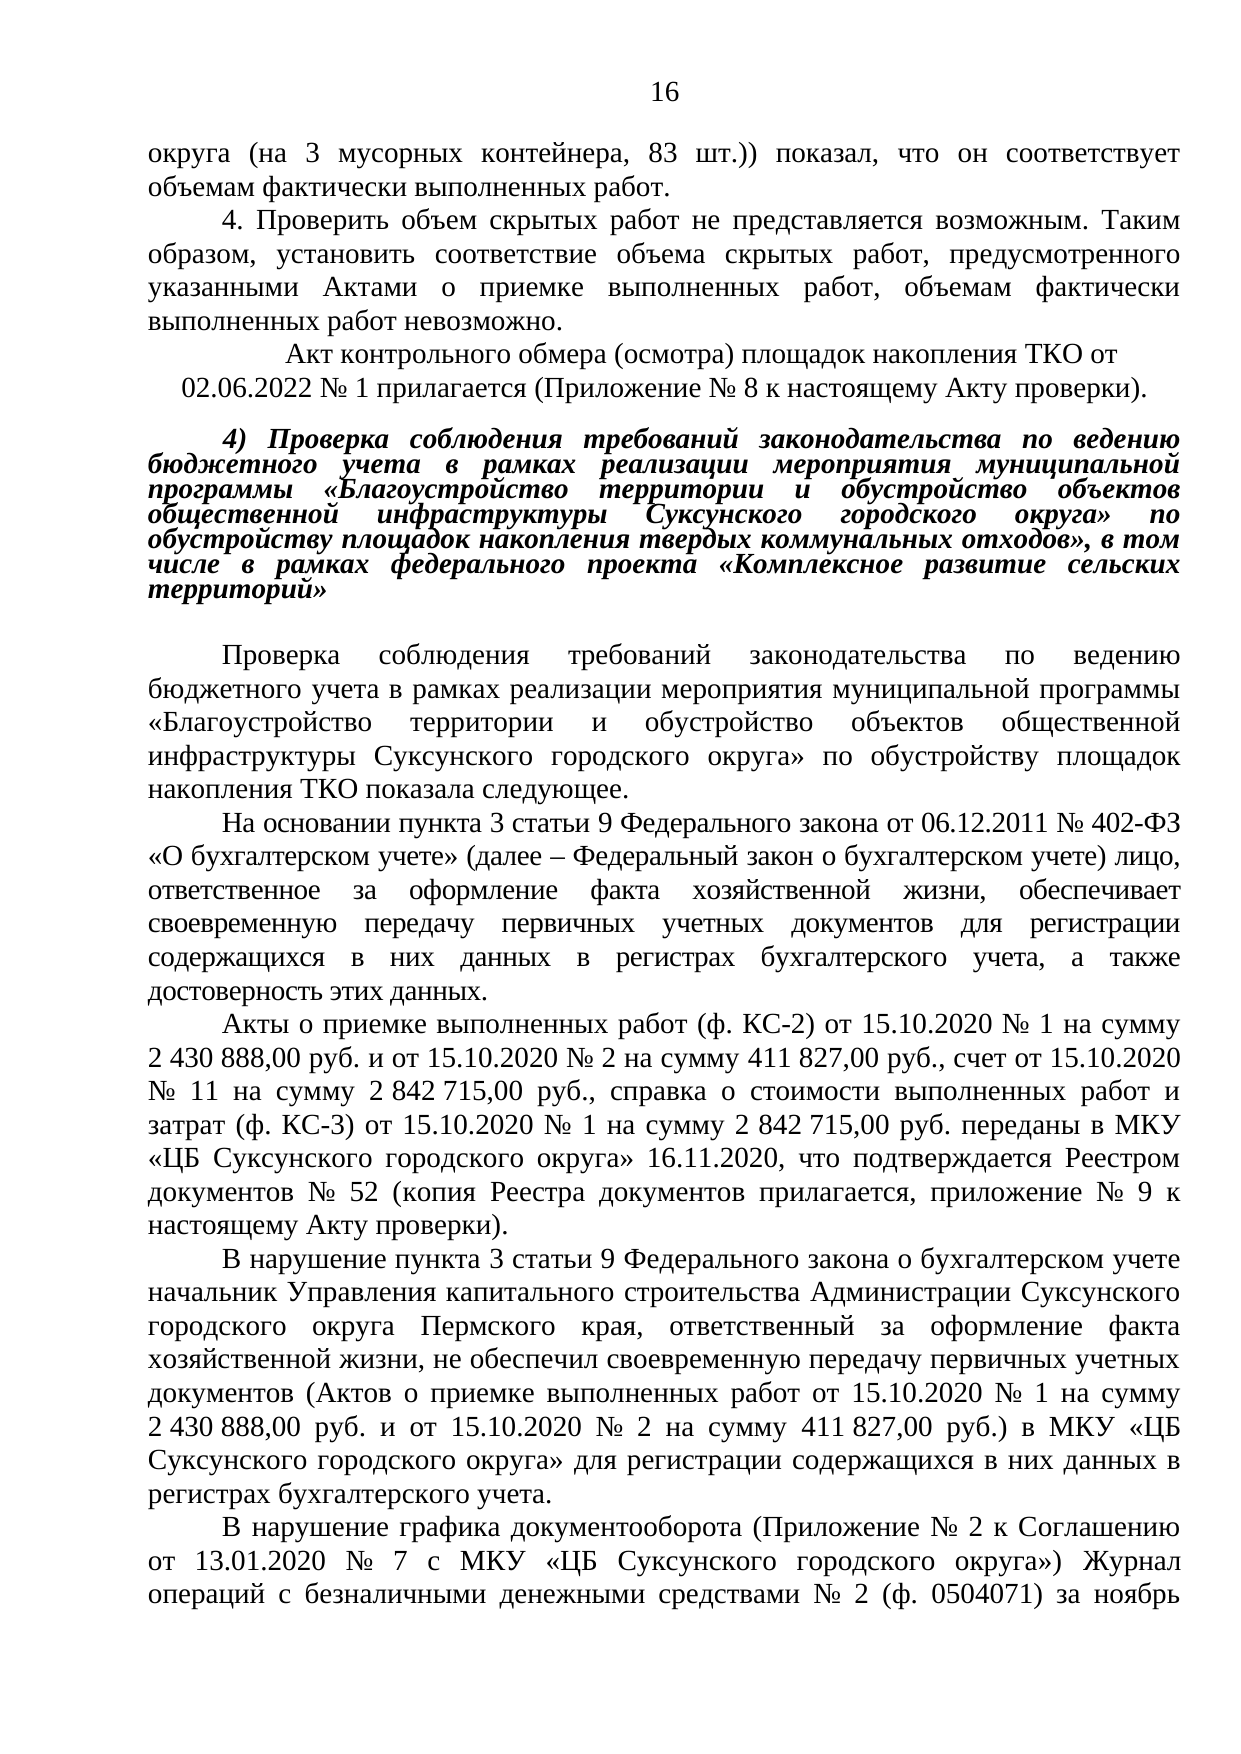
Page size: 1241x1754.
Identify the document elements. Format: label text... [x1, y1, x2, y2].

text Акты о приемке выполненных работ (ф. КС-2) от 15.10.2020 № 1 на сумму 2 430 888,00 руб. и от 15.10.2020 № 2 на сумму 411 827,00 руб., счет от 15.10.2020 № 11 на сумму 2 842 715,00 руб., справка о стоимости выполненных работ и затрат (ф. КС-3) от 15.10.2020 № 1 на сумму 2 842 715,00 руб. переданы в МКУ «ЦБ Суксунского городского округа» 16.11.2020, что подтверждается Реестром документов № 52 (копия Реестра документов прилагается, приложение № 9 к настоящему Акту проверки). [148, 1006, 1181, 1241]
text В нарушение пункта 3 статьи 9 Федерального закона о бухгалтерском учете начальник Управления капитального строительства Администрации Суксунского городского округа Пермского края, ответственный за оформление факта хозяйственной жизни, не обеспечил своевременную передачу первичных учетных документов (Актов о приемке выполненных работ от 15.10.2020 № 1 на сумму 2 430 888,00 руб. и от 15.10.2020 № 2 на сумму 411 827,00 руб.) в МКУ «ЦБ Суксунского городского округа» для регистрации содержащихся в них данных в регистрах бухгалтерского учета. [148, 1241, 1181, 1509]
text Акт контрольного обмера (осмотра) площадок накопления ТКО от 02.06.2022 № 1 прилагается (Приложение № 8 к настоящему Акту проверки). [148, 337, 1181, 404]
text Проверка соблюдения требований законодательства по ведению бюджетного учета в рамках реализации мероприятия муниципальной программы «Благоустройство территории и обустройство объектов общественной инфраструктуры Суксунского городского округа» по обустройству площадок накопления ТКО показала следующее. [148, 637, 1181, 805]
text На основании пункта 3 статьи 9 Федерального закона от 06.12.2011 № 402-ФЗ «О бухгалтерском учете» (далее – Федеральный закон о бухгалтерском учете) лицо, ответственное за оформление факта хозяйственной жизни, обеспечивает своевременную передачу первичных учетных документов для регистрации содержащихся в них данных в регистрах бухгалтерского учета, а также достоверность этих данных. [148, 805, 1181, 1006]
text 4. Проверить объем скрытых работ не представляется возможным. Таким образом, установить соответствие объема скрытых работ, предусмотренного указанными Актами о приемке выполненных работ, объемам фактически выполненных работ невозможно. [148, 202, 1181, 337]
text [148, 1509, 1181, 1610]
text 4) Проверка соблюдения требований законодательства по ведению бюджетного учета в рамках реализации мероприятия муниципальной программы «Благоустройство территории и обустройство объектов общественной инфраструктуры Суксунского городского округа» по обустройству площадок накопления твердых коммунальных отходов», в том числе в рамках федерального проекта «Комплексное развитие сельских территорий» [148, 429, 1181, 604]
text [148, 135, 1181, 202]
